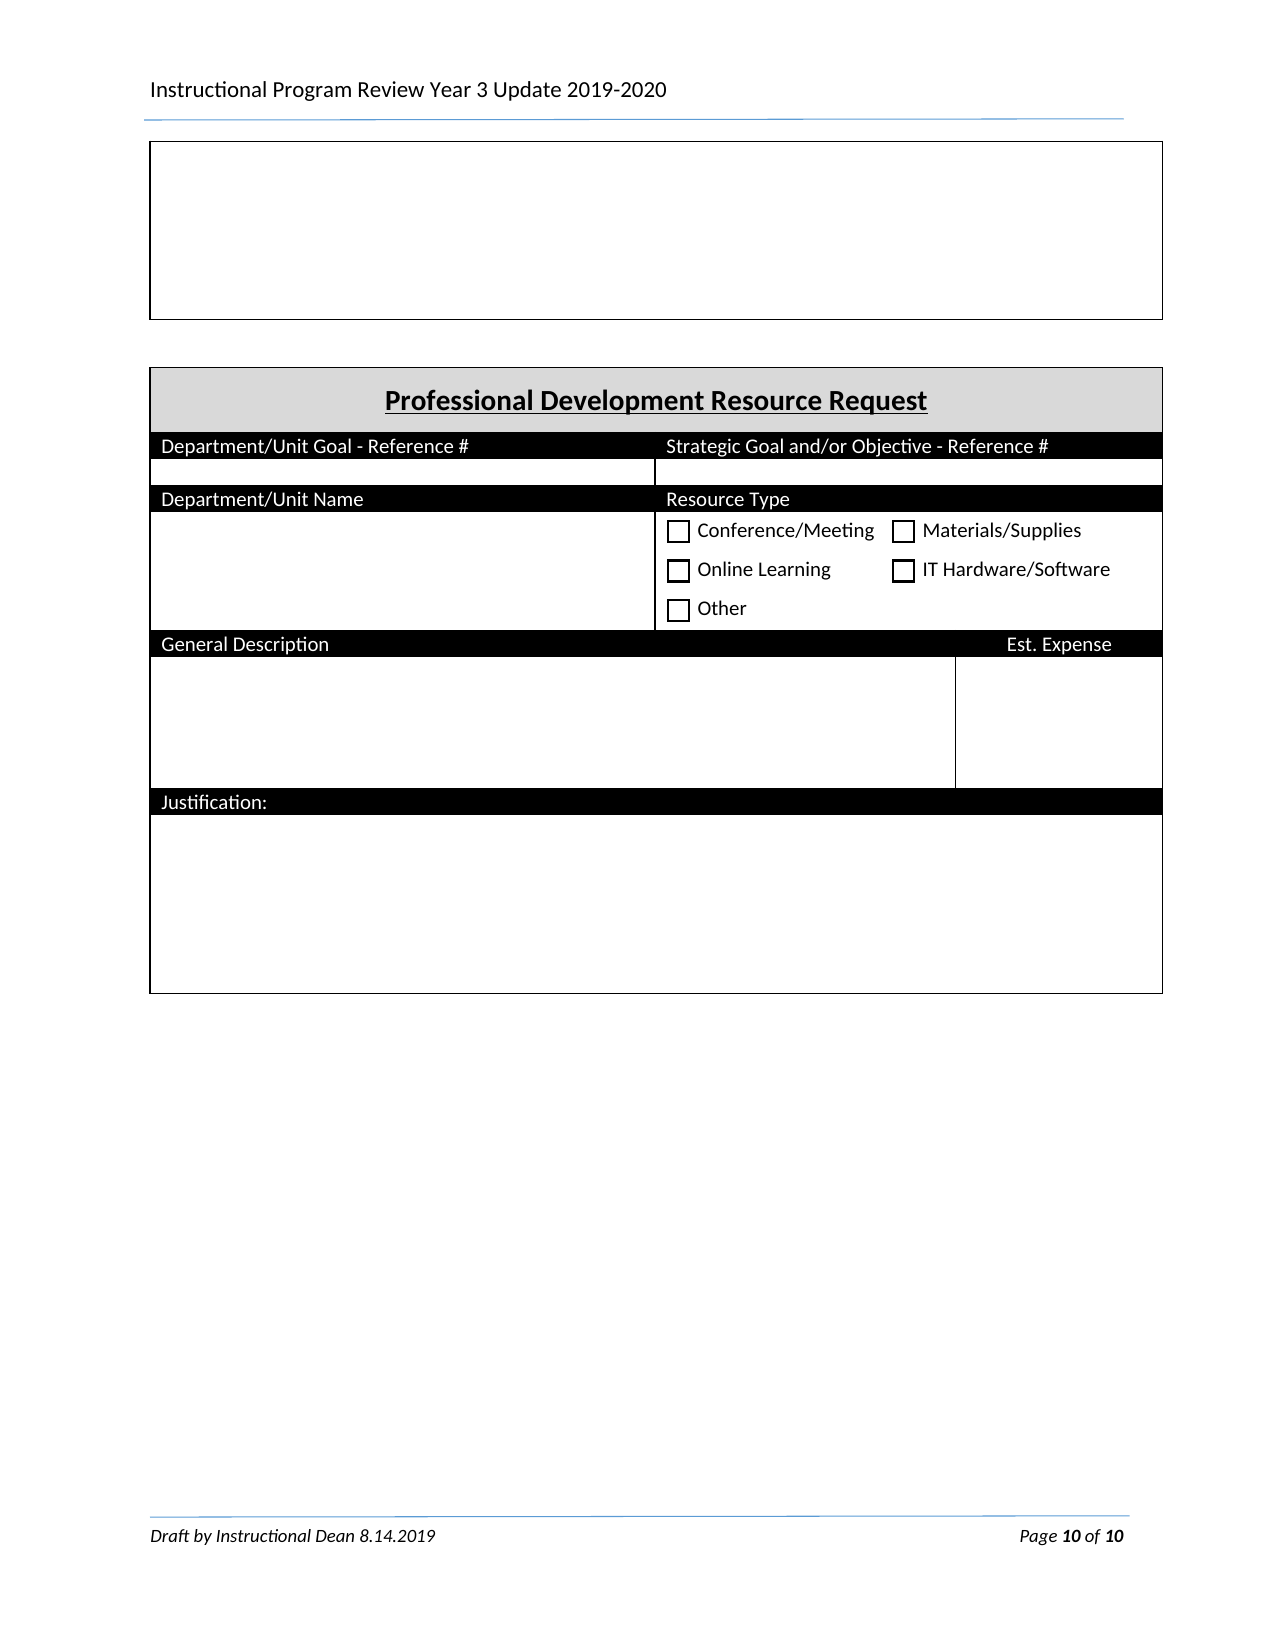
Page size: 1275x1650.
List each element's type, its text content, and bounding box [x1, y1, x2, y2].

table_cell Resource Type [656, 486, 1049, 511]
table_cell Justification: [151, 789, 1162, 814]
table_cell [151, 815, 1162, 993]
table_cell Department/Unit Goal - Reference # [151, 433, 654, 458]
table_cell General Description [151, 631, 955, 656]
table_cell [151, 142, 1162, 319]
table_cell [656, 512, 666, 630]
table_header Professional Development Resource Request [151, 368, 1162, 432]
table_cell Est. Expense [956, 631, 1162, 656]
table_cell [956, 657, 1162, 788]
table_cell Strategic Goal and/or Objective - Reference # [656, 433, 1162, 458]
table_cell [656, 459, 1162, 485]
table_cell [1050, 486, 1162, 511]
table_cell [151, 512, 654, 630]
table_cell [151, 657, 955, 788]
table_cell [151, 459, 654, 485]
table_cell Department/Unit Name [151, 486, 654, 511]
table_cell [891, 512, 1162, 630]
